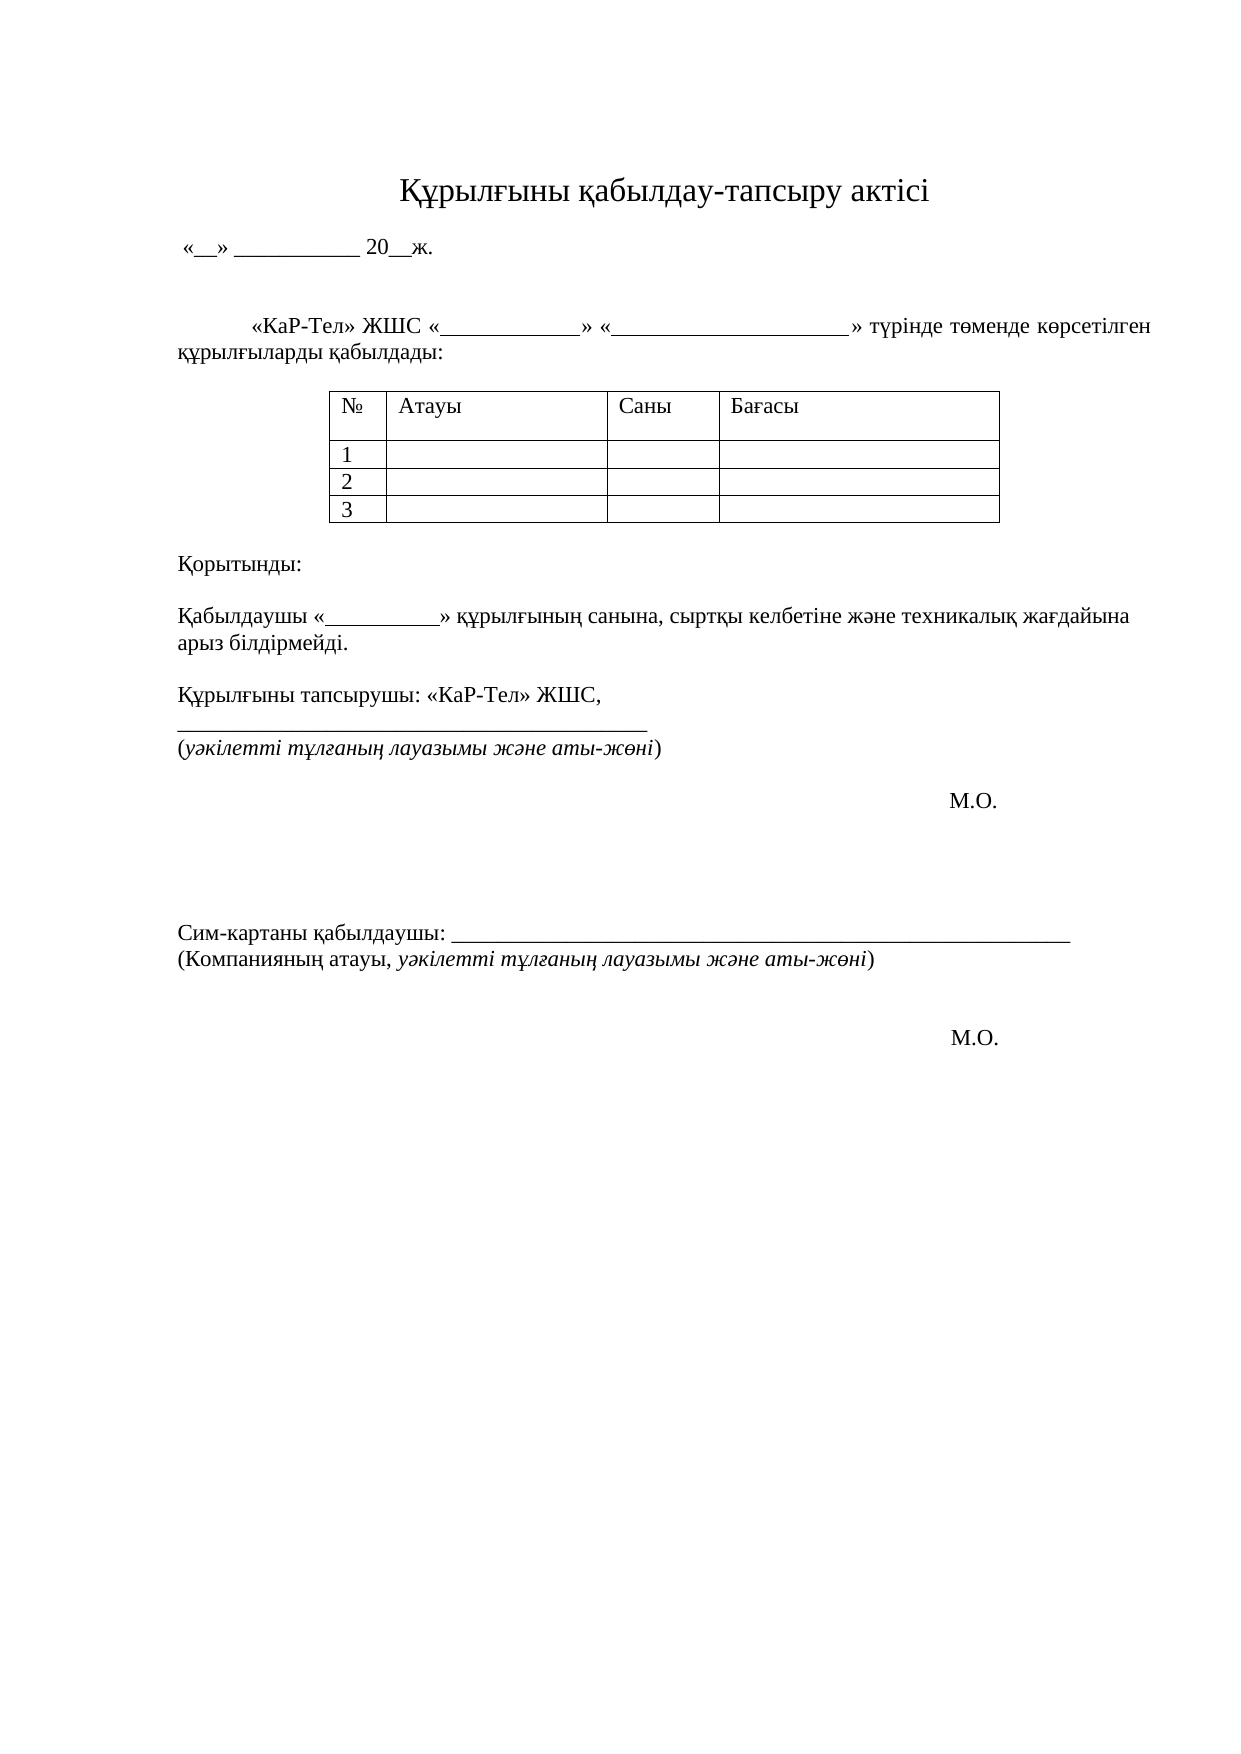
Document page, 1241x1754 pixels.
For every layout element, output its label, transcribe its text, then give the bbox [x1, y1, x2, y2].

table_cell [608, 469, 719, 495]
table_cell [387, 441, 607, 467]
text (Компанияның атауы, уәкілетті тұлғаның лауазымы және аты-жөні) [177, 945, 1152, 971]
table_header Атауы [387, 392, 607, 440]
text Қабылдаушы « » құрылғының санына, сыртқы келбетіне және техникалық жағдайына арыз білдірмейді. [177, 602, 1152, 655]
table_cell [720, 469, 999, 495]
text _________________________________________ [177, 708, 1152, 734]
text М.О. [177, 787, 1152, 813]
text Қорытынды: [177, 549, 1152, 576]
table_header Бағасы [720, 392, 999, 440]
text «КаР-Тел» ЖШС « » « » түрінде төменде көрсетілген құрылғыларды қабылдады: [177, 312, 1152, 365]
table_cell 2 [330, 469, 386, 495]
table_cell 3 [330, 496, 386, 522]
table_cell [608, 441, 719, 467]
table_header Саны [608, 392, 719, 440]
table_cell 1 [330, 441, 386, 467]
text Сим-картаны қабылдаушы: ______________________________________________________ [177, 918, 1152, 945]
text «__» ___________ 20__ж. [177, 233, 1152, 259]
text Құрылғыны қабылдау-тапсыру актісі [177, 171, 1152, 209]
table_cell [387, 496, 607, 522]
text Құрылғыны тапсырушы: «КаР-Тел» ЖШС, [177, 681, 1152, 708]
text (уәкілетті тұлғаның лауазымы және аты-жөні) [177, 734, 1152, 760]
table_cell [608, 496, 719, 522]
table_cell [720, 441, 999, 467]
table_cell [720, 496, 999, 522]
table_cell [387, 469, 607, 495]
text М.О. [177, 1024, 1152, 1050]
table_header № [330, 392, 386, 440]
